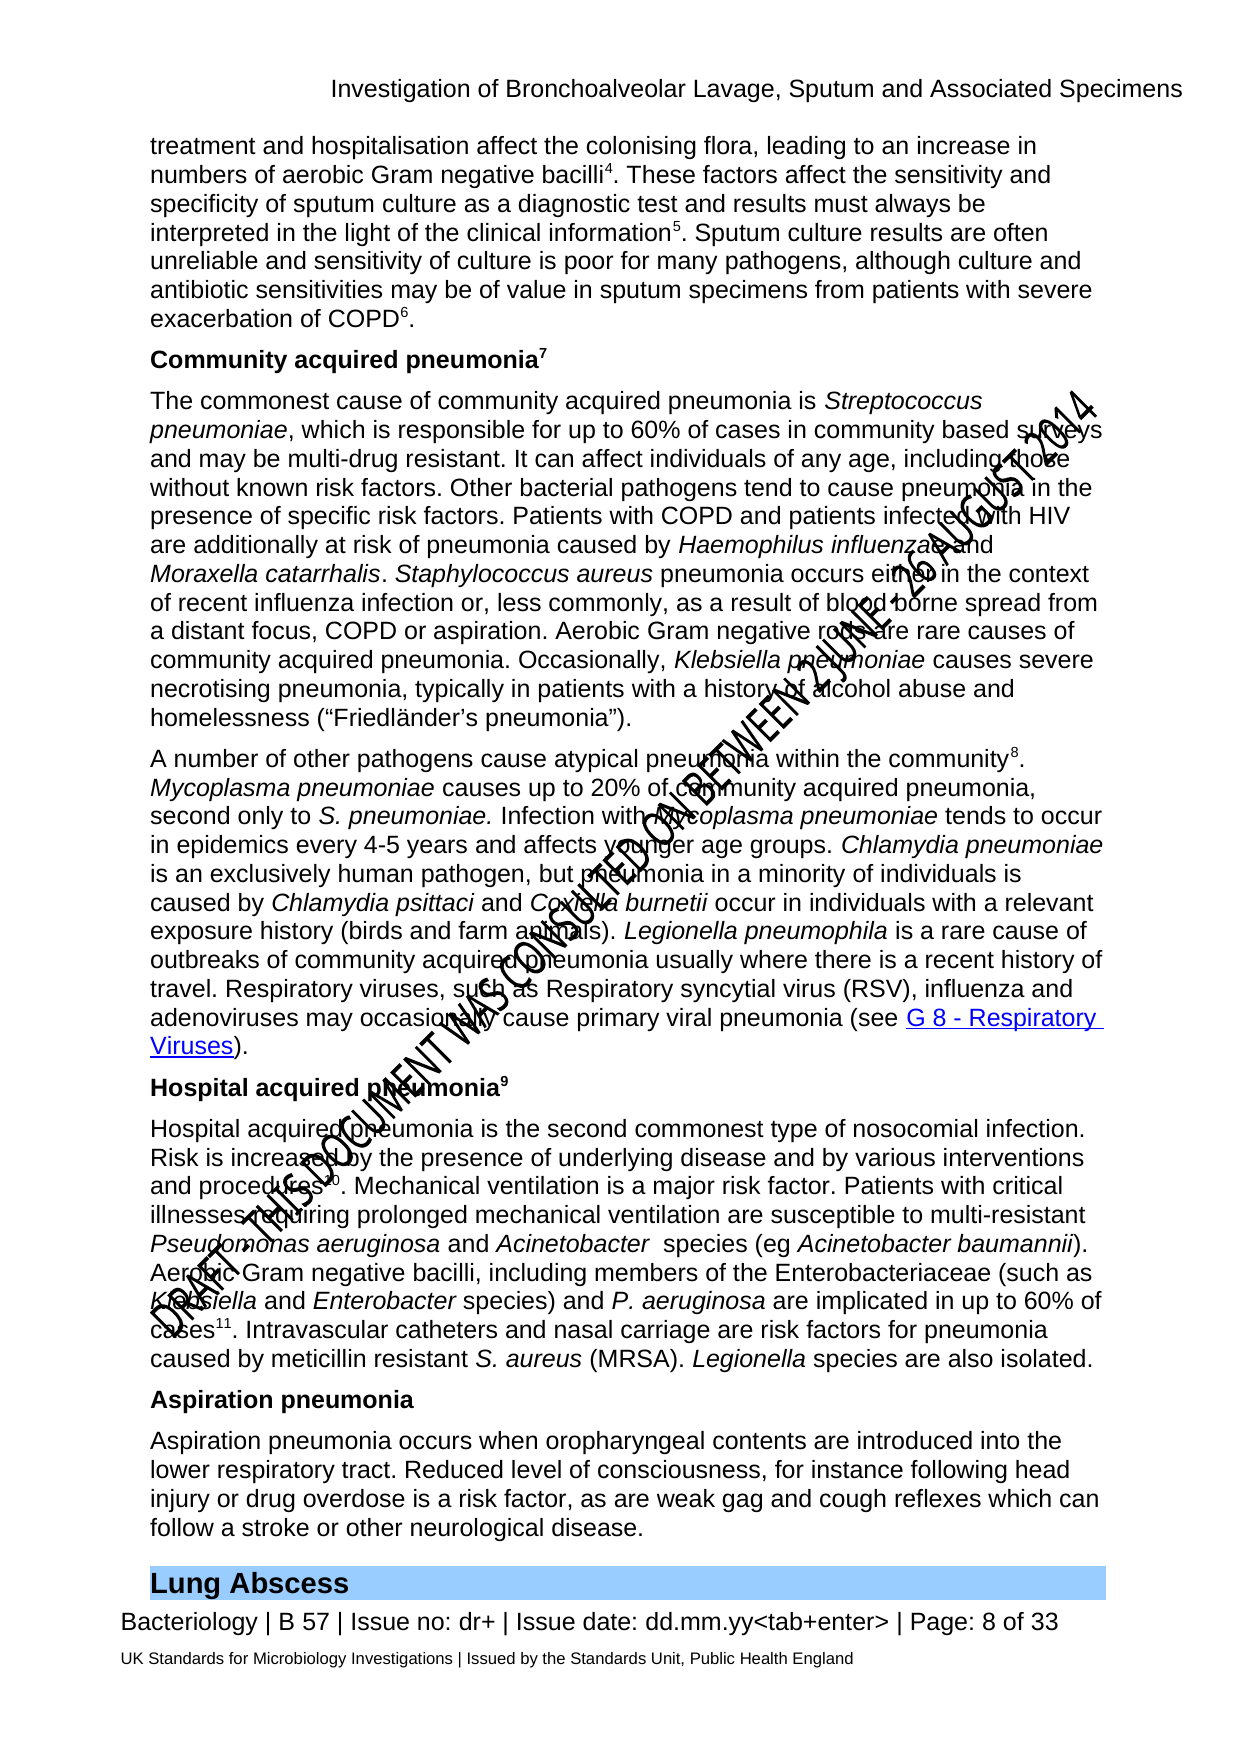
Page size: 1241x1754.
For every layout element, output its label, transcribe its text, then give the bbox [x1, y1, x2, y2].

text The commonest cause of community acquired pneumonia is Streptococcus pneumoniae, which is responsible for up to 60% of cases in community based surveys and may be multi-drug resistant. It can affect individuals of any age, including those without known risk factors. Other bacterial pathogens tend to cause pneumonia in the presence of specific risk factors. Patients with COPD and patients infected with HIV are additionally at risk of pneumonia caused by Haemophilus influenzae and Moraxella catarrhalis. Staphylococcus aureus pneumonia occurs either in the context of recent influenza infection or, less commonly, as a result of blood borne spread from a distant focus, COPD or aspiration. Aerobic Gram negative rods are rare causes of community acquired pneumonia. Occasionally, Klebsiella pneumoniae causes severe necrotising pneumonia, typically in patients with a history of alcohol abuse and homelessness (“Friedländer’s pneumonia”). [150, 386, 1106, 731]
text A number of other pathogens cause atypical pneumonia within the community8. Mycoplasma pneumoniae causes up to 20% of community acquired pneumonia, second only to S. pneumoniae. Infection with Mycoplasma pneumoniae tends to occur in epidemics every 4-5 years and affects younger age groups. Chlamydia pneumoniae is an exclusively human pathogen, but pneumonia in a minority of individuals is caused by Chlamydia psittaci and Coxiella burnetii occur in individuals with a relevant exposure history (birds and farm animals). Legionella pneumophila is a rare cause of outbreaks of community acquired pneumonia usually where there is a recent history of travel. Respiratory viruses, such as Respiratory syncytial virus (RSV), influenza and adenoviruses may occasionally cause primary viral pneumonia (see G 8 - Respiratory Viruses). [150, 744, 1106, 1060]
text Aspiration pneumonia occurs when oropharyngeal contents are introduced into the lower respiratory tract. Reduced level of consciousness, for instance following head injury or drug overdose is a risk factor, as are weak gag and cough reflexes which can follow a stroke or other neurological disease. [150, 1426, 1106, 1541]
subtitle Lung Abscess [150, 1566, 1106, 1600]
text Community acquired pneumonia7 [150, 345, 1106, 374]
text Hospital acquired pneumonia is the second commonest type of nosocomial infection. Risk is increased by the presence of underlying disease and by various interventions and procedures10. Mechanical ventilation is a major risk factor. Patients with critical illnesses requiring prolonged mechanical ventilation are susceptible to multi-resistant Pseudomonas aeruginosa and Acinetobacter species (eg Acinetobacter baumannii). Aerobic Gram negative bacilli, including members of the Enterobacteriaceae (such as Klebsiella and Enterobacter species) and P. aeruginosa are implicated in up to 60% of cases11. Intravascular catheters and nasal carriage are risk factors for pneumonia caused by meticillin resistant S. aureus (MRSA). Legionella species are also isolated. [150, 1114, 1106, 1373]
text Hospital acquired pneumonia9 [150, 1073, 1106, 1101]
text Aspiration pneumonia [150, 1385, 1106, 1414]
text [150, 131, 1106, 333]
